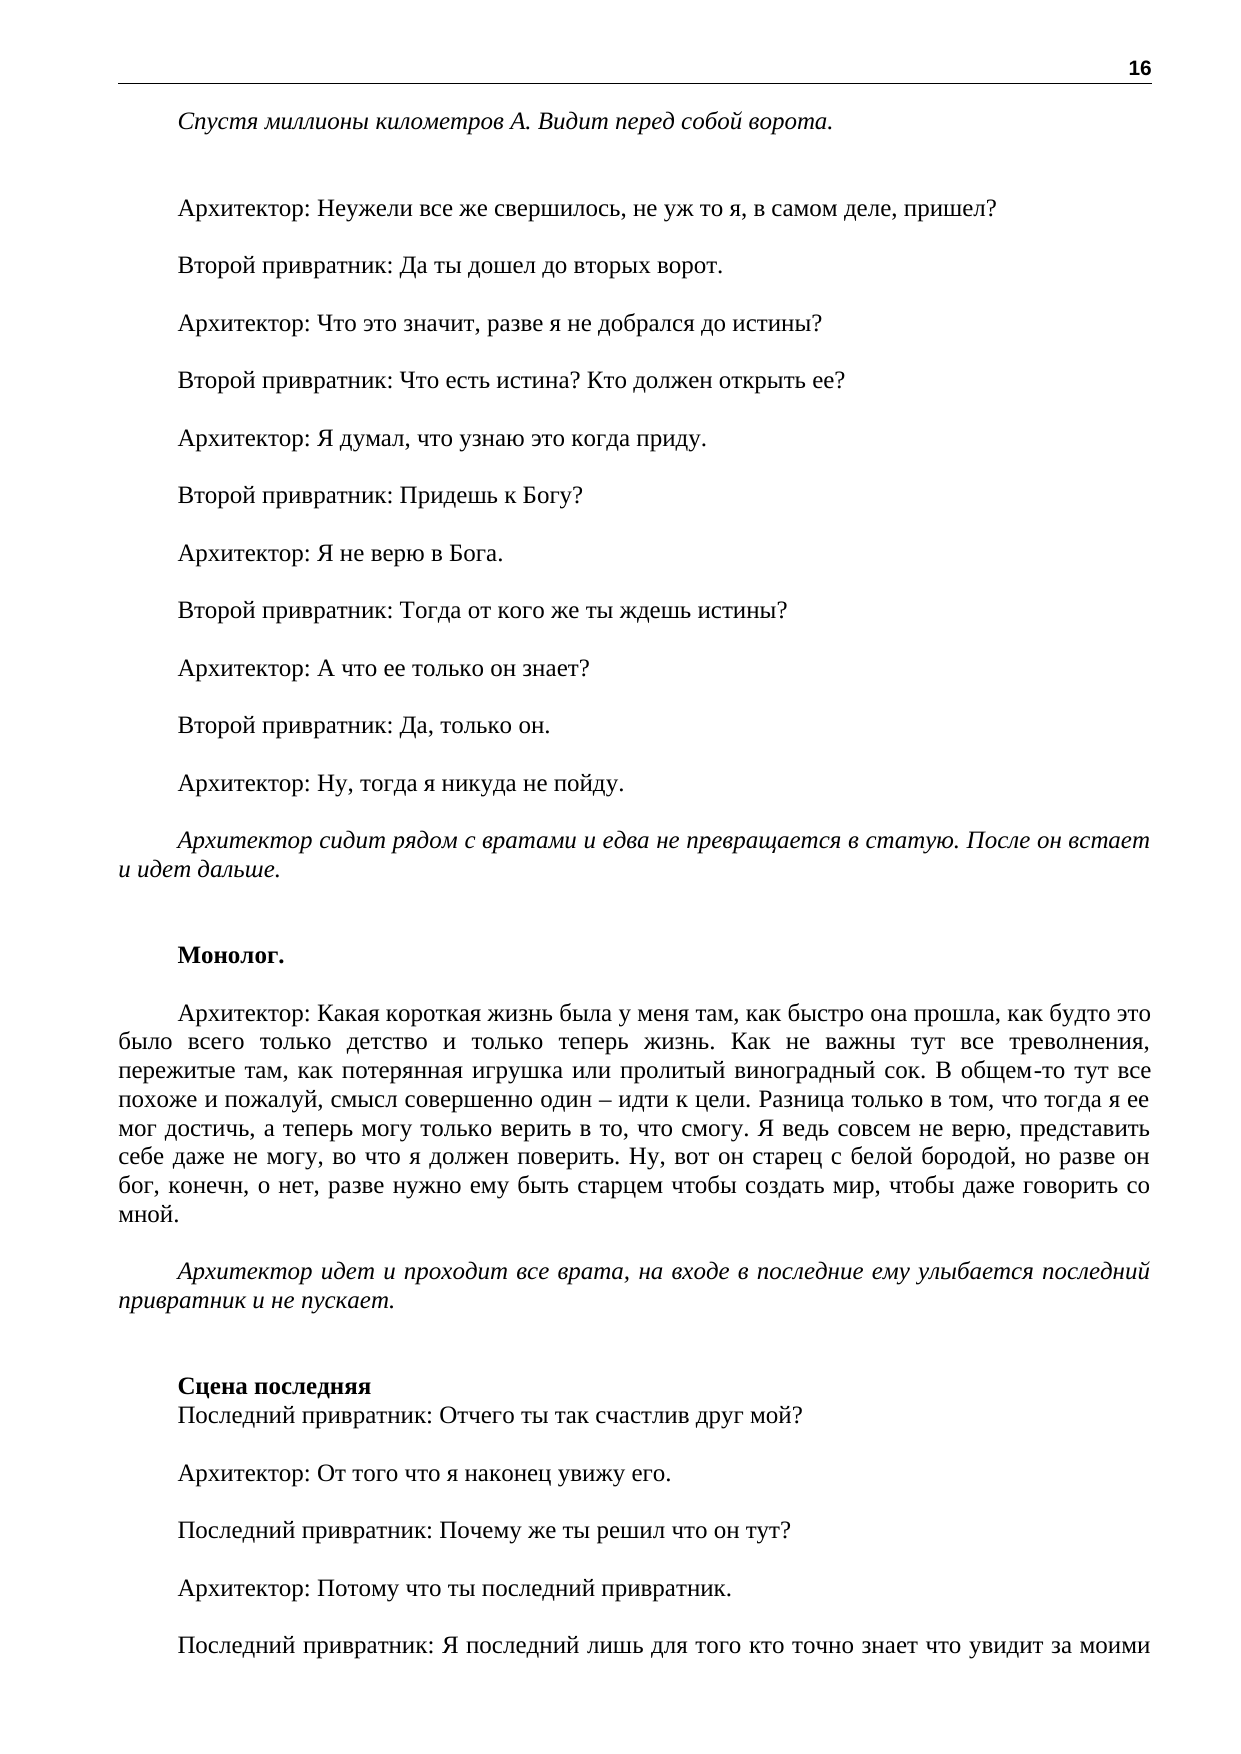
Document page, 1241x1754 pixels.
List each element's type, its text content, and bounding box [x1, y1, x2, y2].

text Второй привратник: Придешь к Богу? [118, 480, 1152, 509]
text Архитектор: Неужели все же свершилось, не уж то я, в самом деле, пришел? [118, 193, 1152, 221]
text Второй привратник: Тогда от кого же ты ждешь истины? [118, 595, 1152, 624]
text Архитектор: Ну, тогда я никуда не пойду. [118, 768, 1152, 796]
text Архитектор сидит рядом с вратами и едва не превращается в статую. После он встает и идет дальше. [118, 825, 1152, 883]
text Архитектор: Я не верю в Бога. [118, 538, 1152, 566]
text Второй привратник: Да, только он. [118, 710, 1152, 739]
text Архитектор идет и проходит все врата, на входе в последние ему улыбается последний привратник и не пускает. [118, 1256, 1152, 1314]
text Архитектор: Что это значит, разве я не добрался до истины? [118, 308, 1152, 336]
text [118, 1630, 1152, 1659]
text Архитектор: От того что я наконец увижу его. [118, 1458, 1152, 1486]
text Монолог. [118, 940, 1152, 969]
text Архитектор: А что ее только он знает? [118, 653, 1152, 681]
text Архитектор: Я думал, что узнаю это когда приду. [118, 423, 1152, 451]
text Архитектор: Какая короткая жизнь была у меня там, как быстро она прошла, как будто это было всего только детство и только теперь жизнь. Как не важны тут все треволнения, пережитые там, как потерянная игрушка или пролитый виноградный сок. В общем-то тут все похоже и пожалуй, смысл совершенно один – идти к цели. Разница только в том, что тогда я ее мог достичь, а теперь могу только верить в то, что смогу. Я ведь совсем не верю, представить себе даже не могу, во что я должен поверить. Ну, вот он старец с белой бородой, но разве он бог, конечн, о нет, разве нужно ему быть старцем чтобы создать мир, чтобы даже говорить со мной. [118, 998, 1152, 1228]
text Второй привратник: Да ты дошел до вторых ворот. [118, 250, 1152, 279]
text Последний привратник: Почему же ты решил что он тут? [118, 1515, 1152, 1544]
text Архитектор: Потому что ты последний привратник. [118, 1573, 1152, 1601]
text Последний привратник: Отчего ты так счастлив друг мой? [118, 1400, 1152, 1429]
text Второй привратник: Что есть истина? Кто должен открыть ее? [118, 365, 1152, 394]
text Спустя миллионы километров А. Видит перед собой ворота. [118, 106, 1152, 135]
text Сцена последняя [118, 1371, 1152, 1400]
